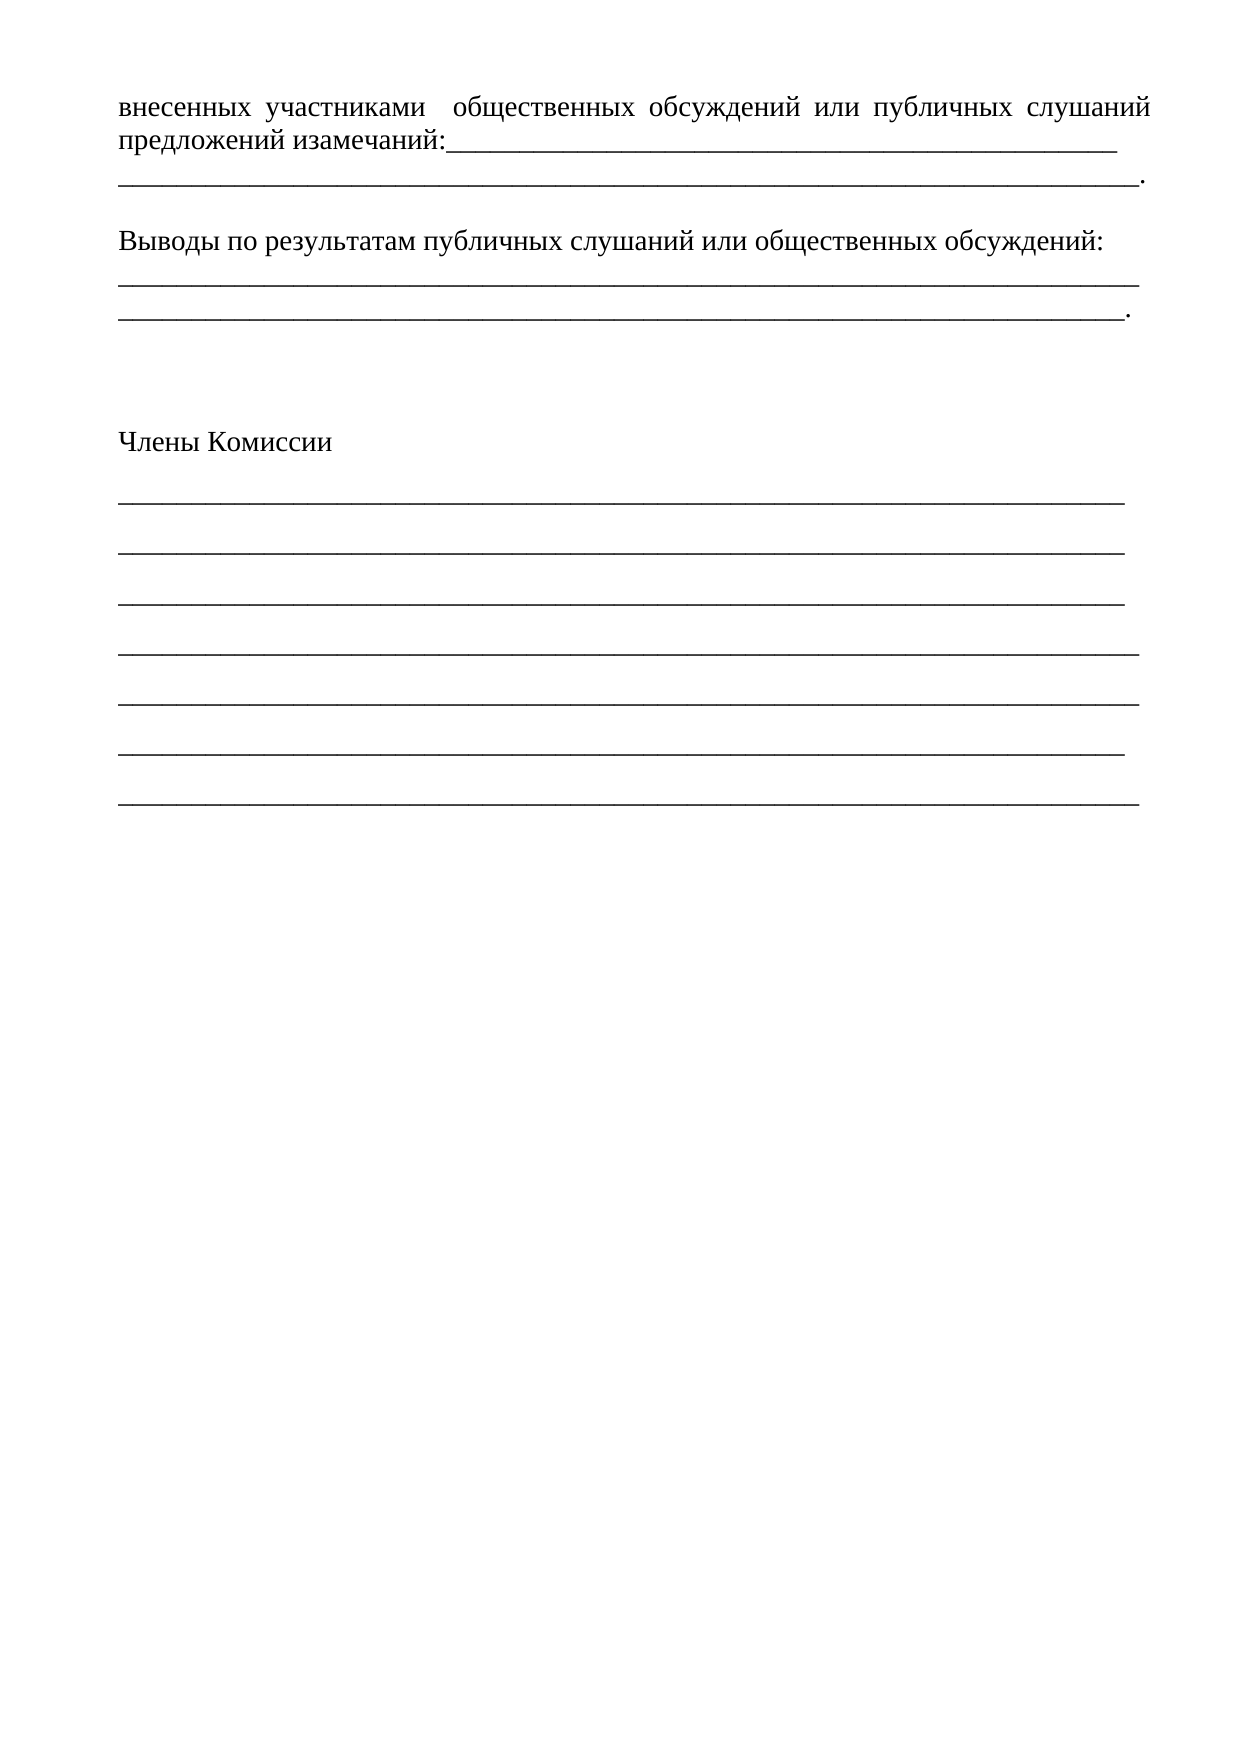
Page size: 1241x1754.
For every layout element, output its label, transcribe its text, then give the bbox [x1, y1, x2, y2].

text Члены Комиссии [118, 357, 1152, 458]
text _____________________________________________________________________ [118, 474, 1152, 508]
text Выводы по результатам публичных слушаний или общественных обсуждений: [118, 223, 1152, 256]
text _____________________________________________________________________ [118, 575, 1152, 608]
text ___________________________________________________________________________________________________________________________________________. [118, 256, 1152, 323]
text ______________________________________________________________________ [118, 675, 1152, 709]
text _____________________________________________________________________ [118, 725, 1152, 759]
text ______________________________________________________________________ [118, 776, 1152, 809]
text ______________________________________________________________________ [118, 625, 1152, 658]
text ______________________________________________________________________. [118, 156, 1152, 189]
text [118, 89, 1152, 156]
text _____________________________________________________________________ [118, 524, 1152, 558]
